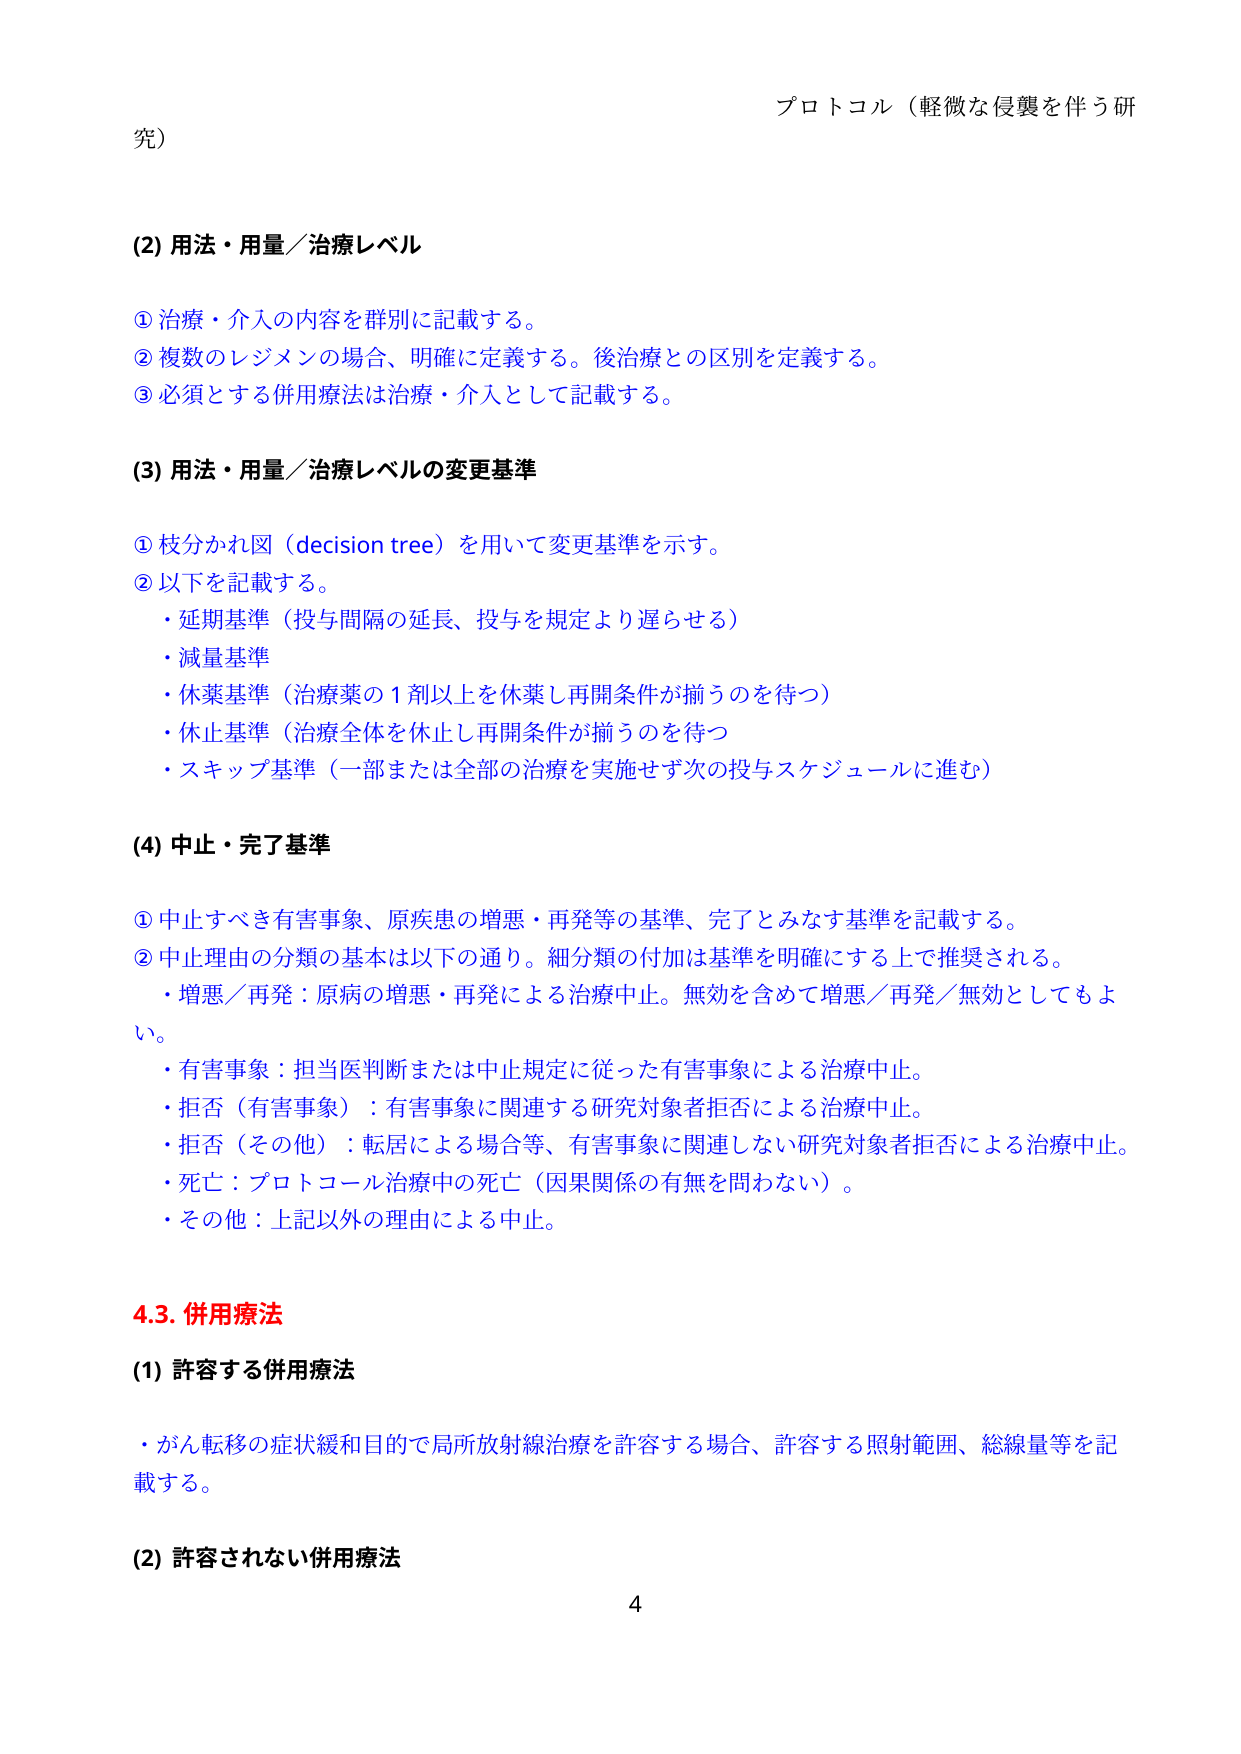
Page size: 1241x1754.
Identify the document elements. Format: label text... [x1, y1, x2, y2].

text ③必須とする併用療法は治療・介入として記載する。 [133, 375, 1137, 412]
text ・拒否（その他）：転居による場合等、有害事象に関連しない研究対象者拒否による治療中止。 [133, 1125, 1137, 1162]
list 併用療法 [133, 1294, 1137, 1331]
list 用法・用量／治療レベルの変更基準 [133, 450, 1137, 487]
list 用法・用量／治療レベル [133, 225, 1137, 262]
list 許容する併用療法 [133, 1350, 1137, 1387]
text ・休薬基準（治療薬の1剤以上を休薬し再開条件が揃うのを待つ） [133, 675, 1137, 712]
text ①枝分かれ図（decision tree）を用いて変更基準を示す。 [133, 525, 1137, 562]
text ・有害事象：担当医判断または中止規定に従った有害事象による治療中止。 [133, 1050, 1137, 1087]
text ・増悪／再発：原病の増悪・再発による治療中止。無効を含めて増悪／再発／無効としてもよい。 [133, 975, 1137, 1050]
text ・休止基準（治療全体を休止し再開条件が揃うのを待つ [133, 712, 1137, 750]
text ①治療・介入の内容を群別に記載する。 [133, 300, 1137, 337]
text ・がん転移の症状緩和目的で局所放射線治療を許容する場合、許容する照射範囲、総線量等を記載する。 [133, 1425, 1137, 1500]
text ①中止すべき有害事象、原疾患の増悪・再発等の基準、完了とみなす基準を記載する。 [133, 900, 1137, 937]
list 許容されない併用療法 [133, 1537, 1137, 1575]
text ・スキップ基準（一部または全部の治療を実施せず次の投与スケジュールに進む） [133, 750, 1137, 787]
text ・その他：上記以外の理由による中止。 [133, 1200, 1137, 1237]
list 中止・完了基準 [133, 825, 1137, 862]
text ・減量基準 [133, 637, 1137, 675]
text ・拒否（有害事象）：有害事象に関連する研究対象者拒否による治療中止。 [133, 1087, 1137, 1125]
text ・延期基準（投与間隔の延長、投与を規定より遅らせる） [133, 600, 1137, 637]
text ②以下を記載する。 [133, 562, 1137, 600]
text ②中止理由の分類の基本は以下の通り。細分類の付加は基準を明確にする上で推奨される。 [133, 937, 1137, 975]
text ・死亡：プロトコール治療中の死亡（因果関係の有無を問わない）。 [133, 1162, 1137, 1200]
text ②複数のレジメンの場合、明確に定義する。後治療との区別を定義する。 [133, 337, 1137, 375]
